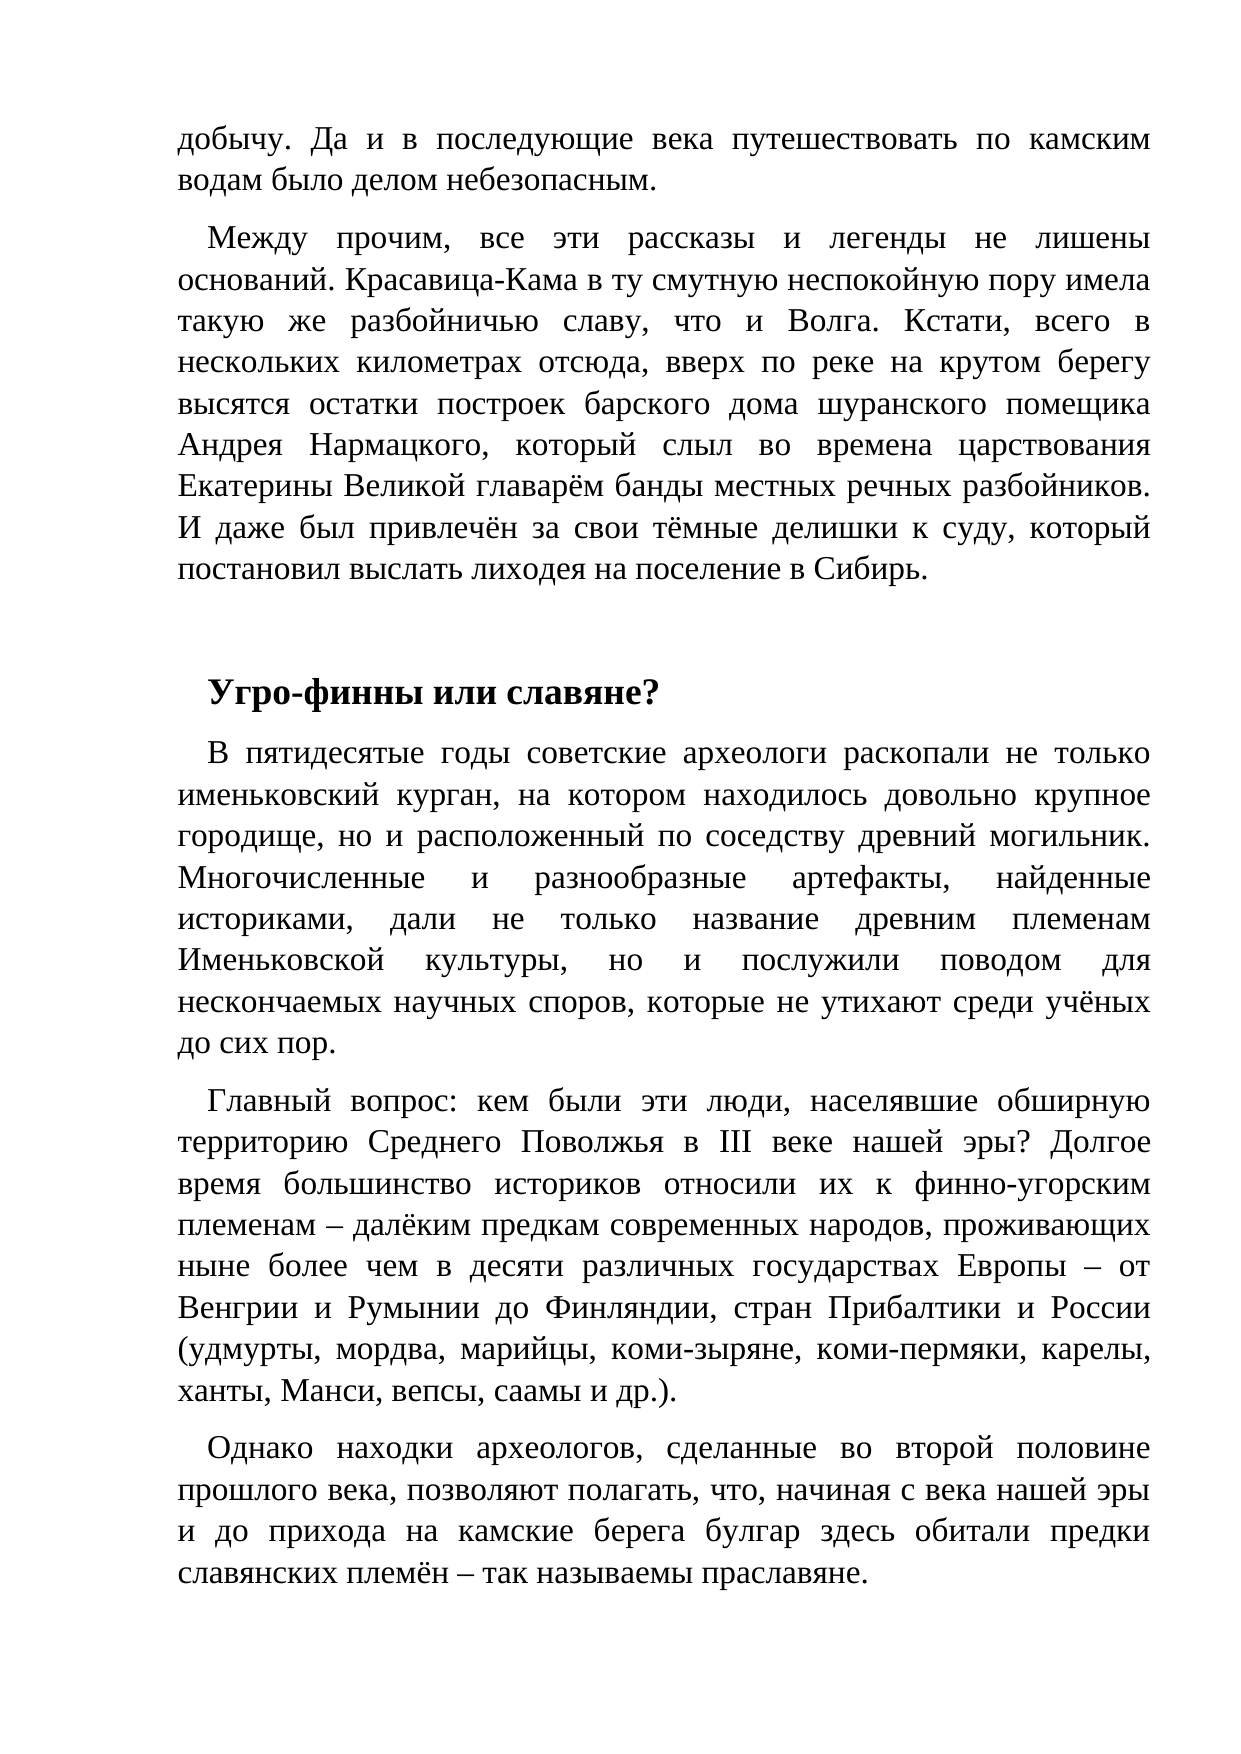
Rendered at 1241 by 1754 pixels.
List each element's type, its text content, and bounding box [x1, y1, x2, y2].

text Угро-финны или славяне? [177, 669, 1152, 713]
text Между прочим, все эти рассказы и легенды не лишены оснований. Красавица-Кама в ту смутную неспокойную пору имела такую же разбойничью славу, что и Волга. Кстати, всего в нескольких километрах отсюда, вверх по реке на крутом берегу высятся остатки построек барского дома шуранского помещика Андрея Нармацкого, который слыл во времена царствования Екатерины Великой главарём банды местных речных разбойников. И даже был привлечён за свои тёмные делишки к суду, который постановил выслать лиходея на поселение в Сибирь. [177, 217, 1152, 587]
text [177, 118, 1152, 198]
text В пятидесятые годы советские археологи раскопали не только именьковский курган, на котором находилось довольно крупное городище, но и расположенный по соседству древний могильник. Многочисленные и разнообразные артефакты, найденные историками, дали не только название древним племенам Именьковской культуры, но и послужили поводом для нескончаемых научных споров, которые не утихают среди учёных до сих пор. [177, 733, 1152, 1061]
text Главный вопрос: кем были эти люди, населявшие обширную территорию Среднего Поволжья в III веке нашей эры? Долгое время большинство историков относили их к финно-угорским племенам – далёким предкам современных народов, проживающих ныне более чем в десяти различных государствах Европы – от Венгрии и Румынии до Финляндии, стран Прибалтики и России (удмурты, мордва, марийцы, коми-зыряне, коми-пермяки, карелы, ханты, Манси, вепсы, саамы и др.). [177, 1080, 1152, 1408]
text Однако находки археологов, сделанные во второй половине прошлого века, позволяют полагать, что, начиная с века нашей эры и до прихода на камские берега булгар здесь обитали предки славянских племён – так называемы праславяне. [177, 1428, 1152, 1590]
